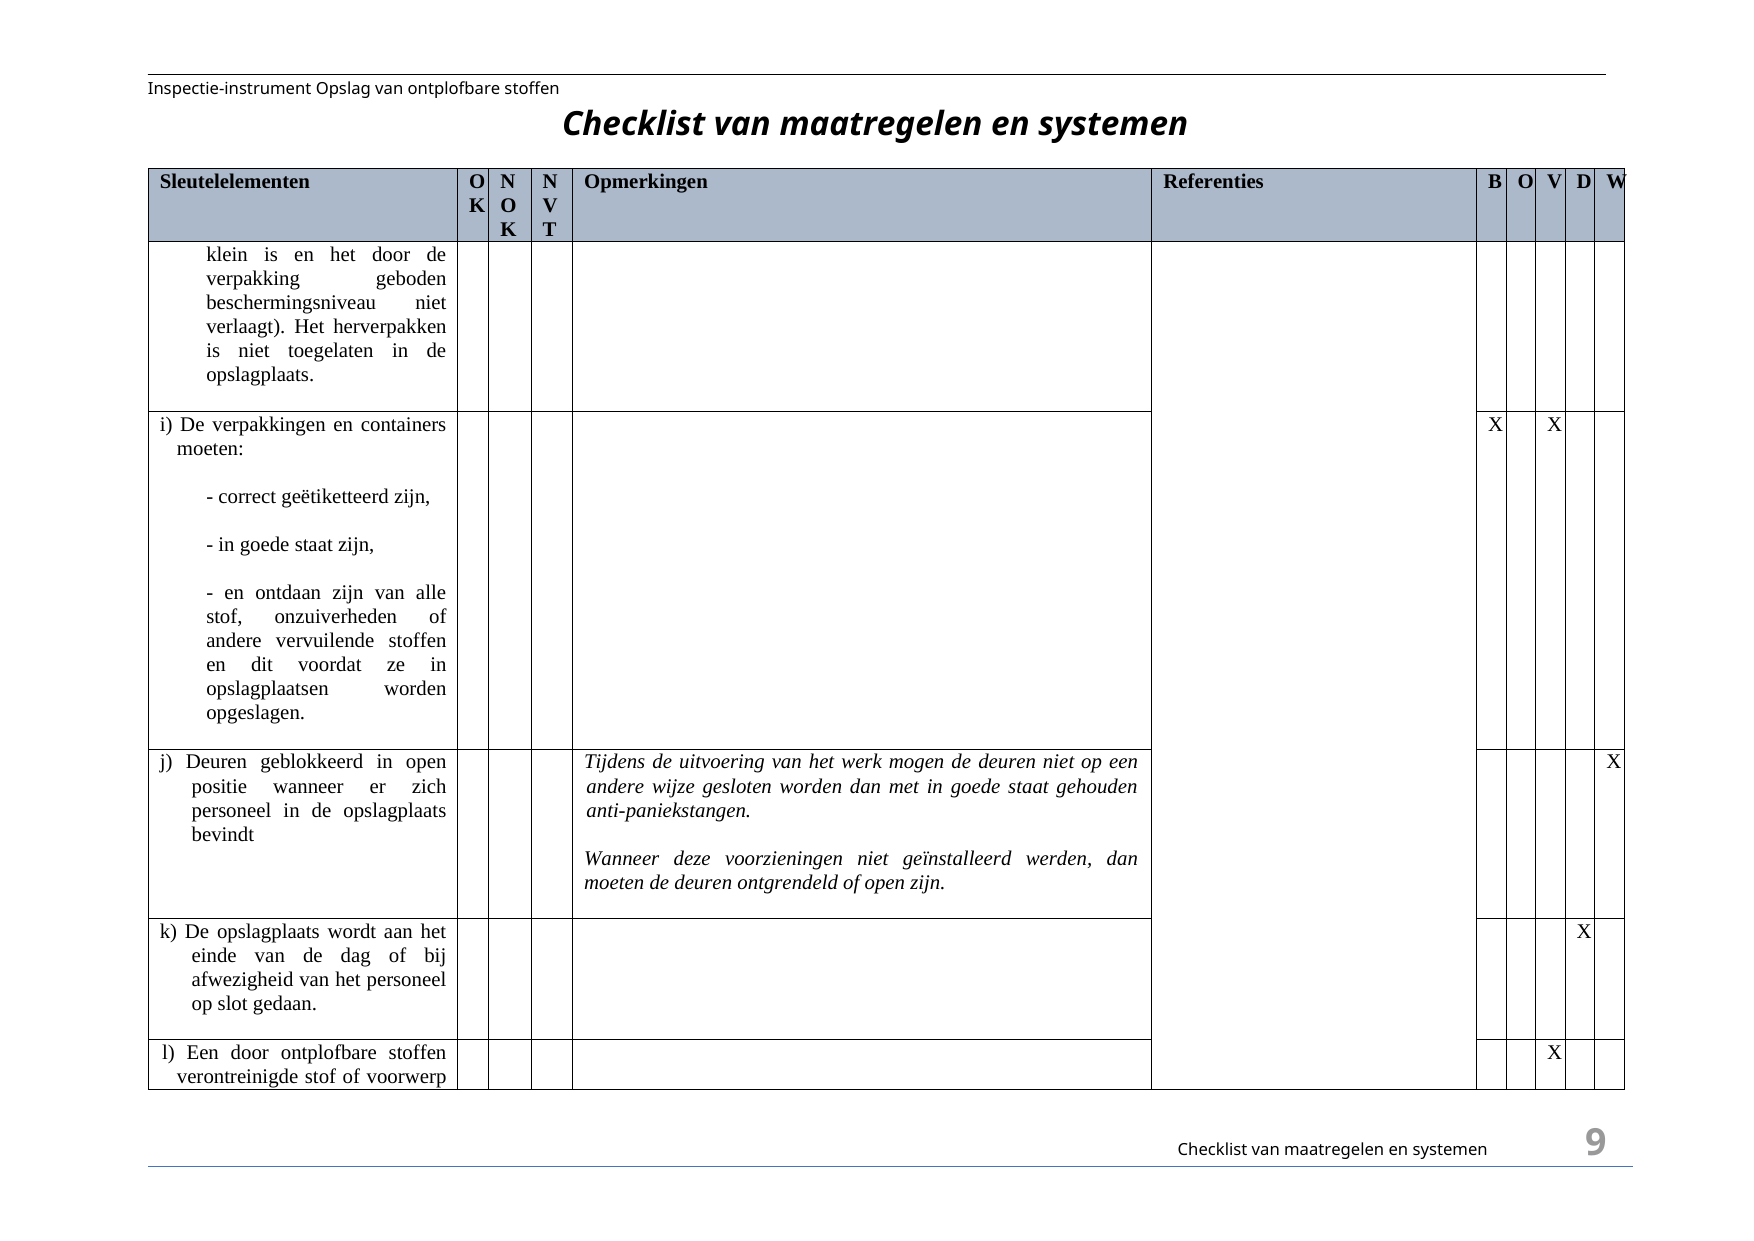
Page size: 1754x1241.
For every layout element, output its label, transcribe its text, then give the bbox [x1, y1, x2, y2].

table_cell [573, 919, 1151, 1039]
table_cell [1595, 919, 1624, 1039]
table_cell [149, 242, 457, 411]
table_cell [532, 242, 572, 411]
table_cell [458, 242, 488, 411]
table_cell Tijdens de uitvoering van het werk mogen de deuren niet op een andere wijze gesloten worden dan met in goede staat gehouden anti-paniekstangen. Wanneer deze voorzieningen niet geïnstalleerd werden, dan moeten de deuren ontgrendeld of open zijn. [573, 750, 1151, 918]
table_cell [532, 412, 572, 748]
table_cell [573, 242, 1151, 411]
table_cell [149, 1040, 457, 1088]
table_cell [489, 1040, 531, 1088]
table_cell X [1536, 412, 1565, 748]
table_cell [532, 1040, 572, 1088]
table_cell [1566, 1040, 1594, 1088]
table_cell [1566, 412, 1594, 748]
table_cell [489, 750, 531, 918]
table_cell [489, 412, 531, 748]
table_cell [1477, 750, 1506, 918]
table_cell [1595, 242, 1624, 411]
table_cell [1595, 412, 1624, 748]
table_cell i) De verpakkingen en containers moeten: - correct geëtiketteerd zijn, - in goede staat zijn, - en ontdaan zijn van alle stof, onzuiverheden of andere vervuilende stoffen en dit voordat ze in opslagplaatsen worden opgeslagen. [149, 412, 457, 748]
table_cell [1507, 412, 1535, 748]
table_cell [1507, 750, 1535, 918]
table_cell X [1507, 242, 1535, 411]
table_header B [1477, 169, 1506, 241]
table_cell [1595, 1040, 1624, 1088]
table_cell [1566, 242, 1594, 411]
table_header W [1595, 169, 1624, 241]
table_cell [1477, 919, 1506, 1039]
table_header NOK [489, 169, 531, 241]
table_cell [1566, 750, 1594, 918]
table_cell [1536, 750, 1565, 918]
table_cell X [1595, 750, 1624, 918]
table_cell X [1536, 1040, 1565, 1088]
table_cell [489, 242, 531, 411]
table_cell [1536, 919, 1565, 1039]
table_cell j) Deuren geblokkeerd in open positie wanneer er zich personeel in de opslagplaats bevindt [149, 750, 457, 918]
table_cell [1536, 242, 1565, 411]
table_cell X [1477, 412, 1506, 748]
table_cell [1507, 1040, 1535, 1088]
table_cell [1507, 919, 1535, 1039]
table_cell X [1477, 242, 1506, 411]
table_cell [1477, 1040, 1506, 1088]
table_header Opmerkingen [573, 169, 1151, 241]
table_cell [458, 412, 488, 748]
table_cell [573, 412, 1151, 748]
table_cell [489, 919, 531, 1039]
table_cell [458, 750, 488, 918]
table_header NVT [532, 169, 572, 241]
table_header D [1566, 169, 1594, 241]
table_cell k) De opslagplaats wordt aan het einde van de dag of bij afwezigheid van het personeel op slot gedaan. [149, 919, 457, 1039]
table_cell [458, 1040, 488, 1088]
table_cell [532, 750, 572, 918]
table_cell [532, 919, 572, 1039]
table_header Sleutelelementen [149, 169, 457, 241]
table_header OK [458, 169, 488, 241]
table_cell X [1566, 919, 1594, 1039]
table_cell [458, 919, 488, 1039]
table_header Referenties [1152, 169, 1476, 241]
table_header O [1507, 169, 1535, 241]
table_cell [573, 1040, 1151, 1088]
table_header V [1536, 169, 1565, 241]
